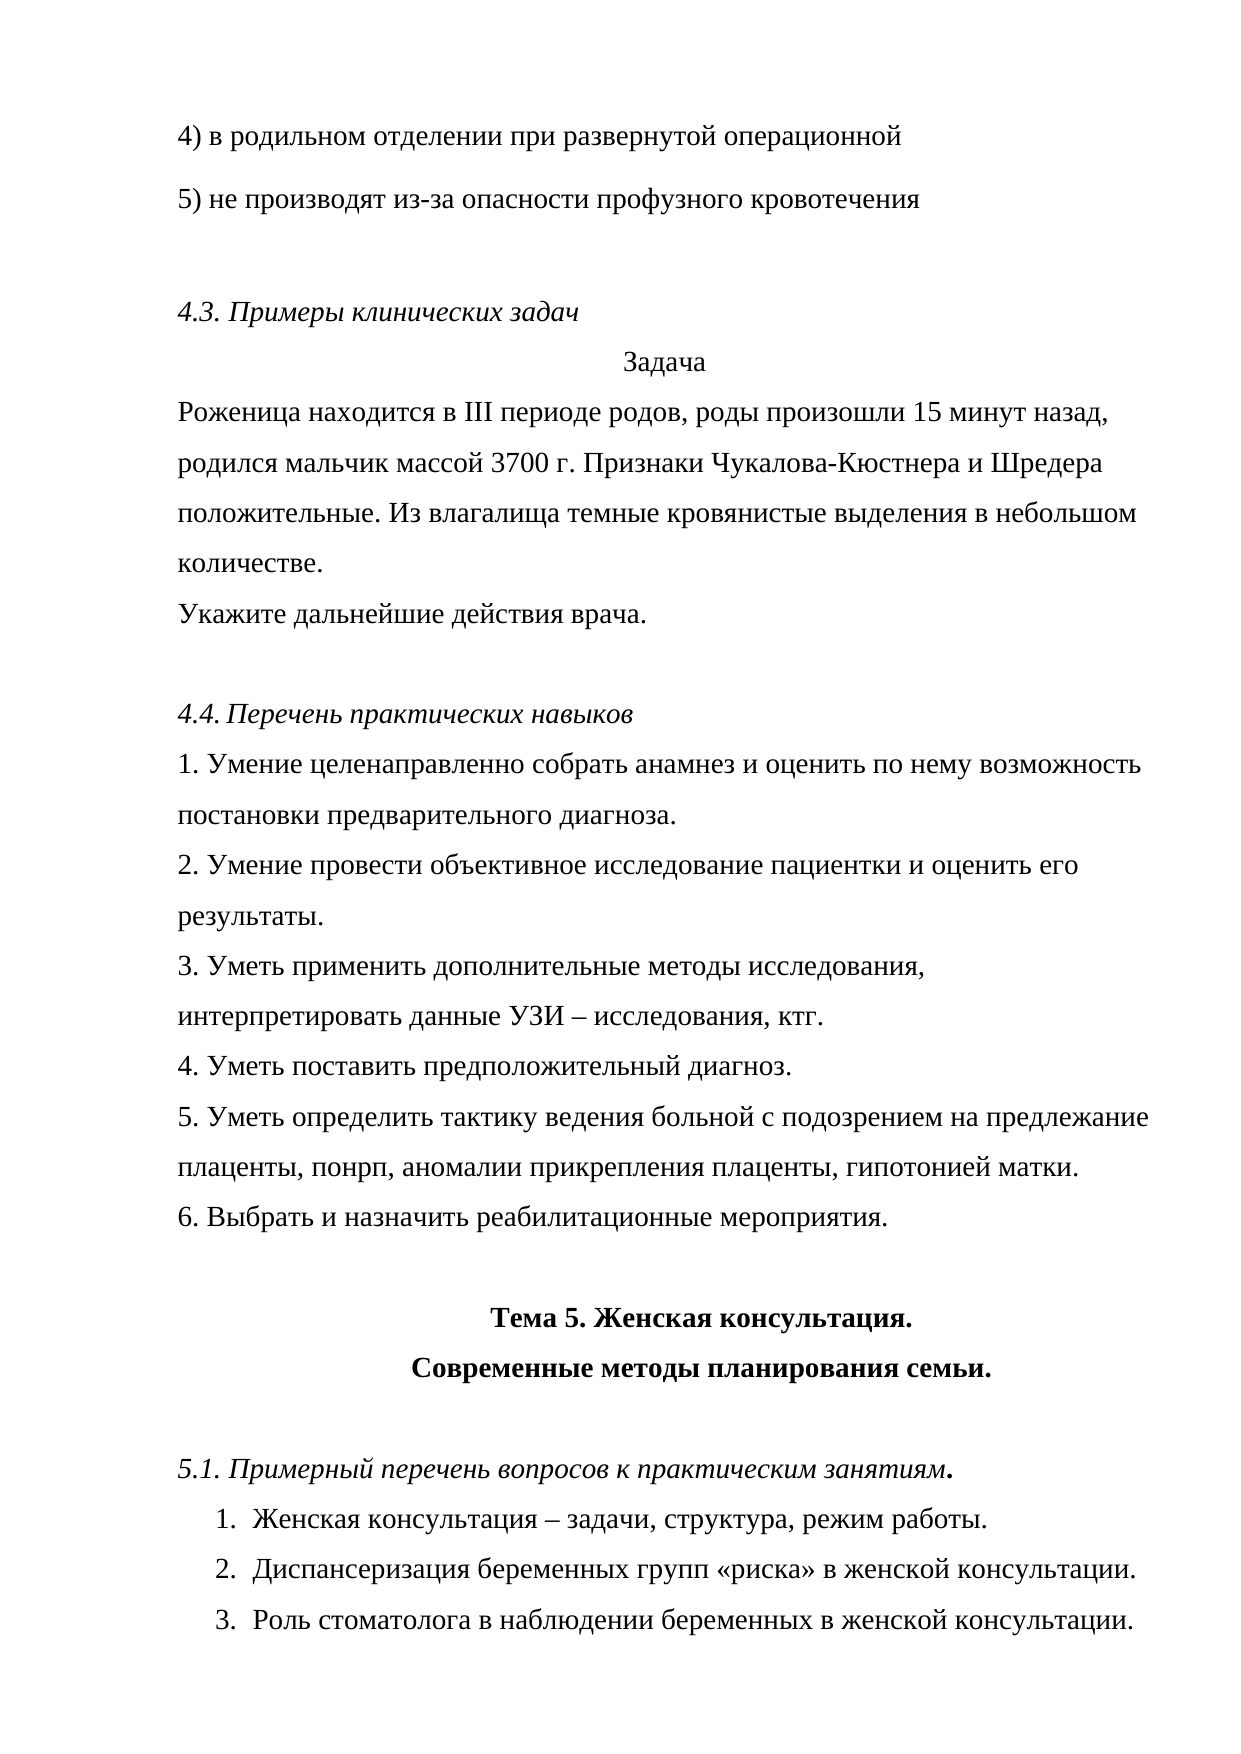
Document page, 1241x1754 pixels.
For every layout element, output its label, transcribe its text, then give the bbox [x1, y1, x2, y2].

text 4.4. Перечень практических навыков [177, 696, 1152, 730]
text 2. Умение провести объективное исследование пациентки и оценить его результаты. [177, 847, 1152, 931]
text 6. Выбрать и назначить реабилитационные мероприятия. [177, 1199, 1152, 1233]
text Современные методы планирования семьи. [177, 1350, 1152, 1384]
list Роль стоматолога в наблюдении беременных в женской консультации. [215, 1602, 1152, 1636]
text 4) в родильном отделении при развернутой операционной [177, 118, 1152, 152]
text 5.1. Примерный перечень вопросов к практическим занятиям. [177, 1451, 1152, 1484]
list Женская консультация – задачи, структура, режим работы. [215, 1501, 1152, 1535]
text 4. Уметь поставить предположительный диагноз. [177, 1048, 1152, 1082]
text Задача [177, 344, 1152, 378]
text 5. Уметь определить тактику ведения больной с подозрением на предлежание плаценты, понрп, аномалии прикрепления плаценты, гипотонией матки. [177, 1099, 1152, 1183]
text Роженица находится в III периоде родов, роды произошли 15 минут назад, родился мальчик массой 3700 г. Признаки Чукалова-Кюстнера и Шредера положительные. Из влагалища темные кровянистые выделения в небольшом количестве. [177, 394, 1152, 579]
text 3. Уметь применить дополнительные методы исследования, интерпретировать данные УЗИ – исследования, ктг. [177, 948, 1152, 1032]
text 1. Умение целенаправленно собрать анамнез и оценить по нему возможность постановки предварительного диагноза. [177, 747, 1152, 831]
text 5) не производят из-за опасности профузного кровотечения [177, 181, 1152, 214]
text Укажите дальнейшие действия врача. [177, 596, 1152, 629]
list Диспансеризация беременных групп «риска» в женской консультации. [215, 1552, 1152, 1585]
text 4.3. Примеры клинических задач [177, 294, 1152, 327]
text Тема 5. Женская консультация. [177, 1300, 1152, 1334]
